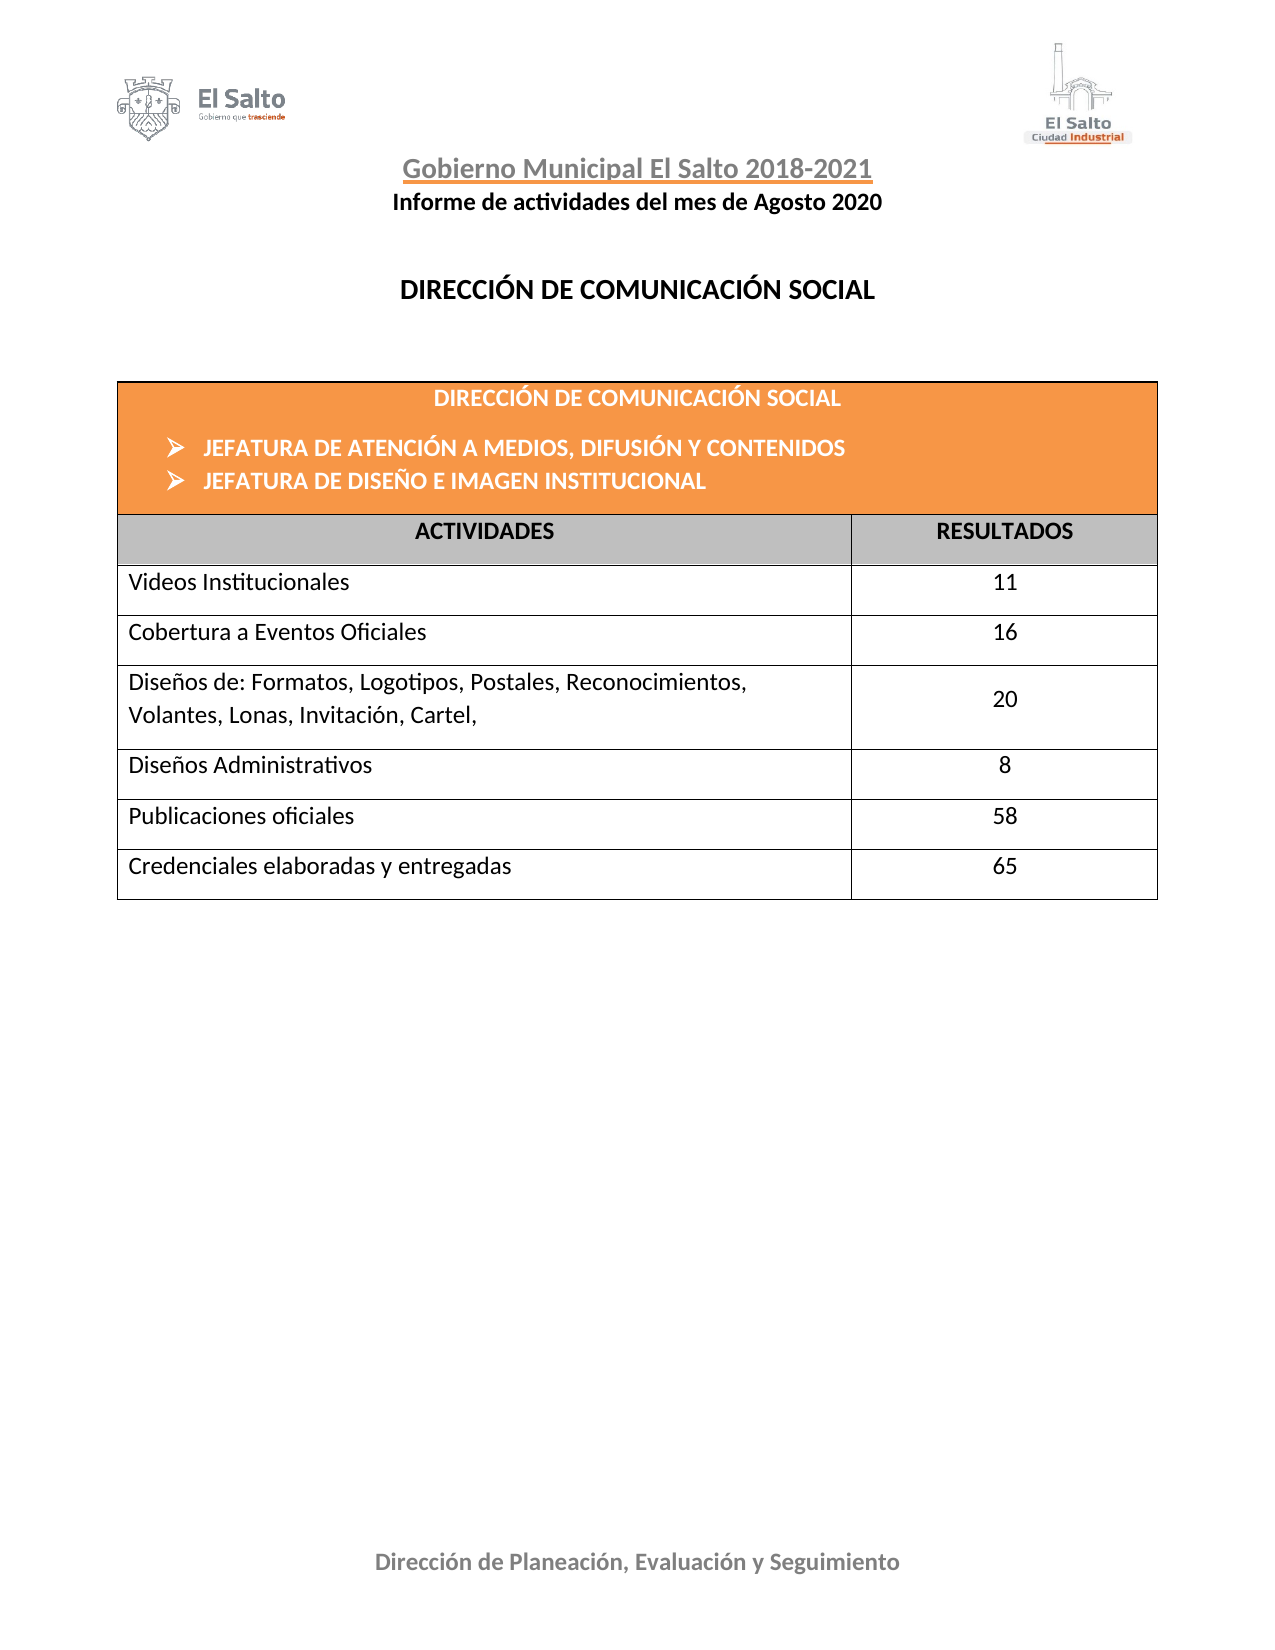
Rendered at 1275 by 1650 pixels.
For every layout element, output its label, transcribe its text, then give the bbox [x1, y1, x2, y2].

table_cell 16 [852, 616, 1157, 665]
table_cell Publicaciones oficiales [118, 800, 851, 849]
table_cell 8 [852, 750, 1157, 799]
table_cell ACTIVIDADES [118, 515, 851, 564]
table_cell Diseños Administrativos [118, 750, 851, 799]
table_cell 58 [852, 800, 1157, 849]
table_cell Videos Institucionales [118, 566, 851, 615]
picture [93, 67, 308, 150]
table_cell RESULTADOS [852, 515, 1157, 564]
text Informe de actividades del mes de Agosto 2020 [112, 186, 1162, 216]
table_header DIRECCIÓN DE COMUNICACIÓN SOCIAL JEFATURA DE ATENCIÓN A MEDIOS, DIFUSIÓN Y CONTENIDOS JEFATURA DE DISEÑO E IMAGEN INSTITUCIONAL [118, 383, 1157, 514]
text DIRECCIÓN DE COMUNICACIÓN SOCIAL [112, 271, 1162, 307]
table_cell Diseños de: Formatos, Logotipos, Postales, Reconocimientos, Volantes, Lonas, Invitación, Cartel, [118, 666, 851, 748]
table_cell Credenciales elaboradas y entregadas [118, 850, 851, 899]
picture [1019, 40, 1136, 150]
table_cell 65 [852, 850, 1157, 899]
table_cell Cobertura a Eventos Oficiales [118, 616, 851, 665]
table_cell 11 [852, 566, 1157, 615]
table_cell 20 [852, 666, 1157, 748]
text Gobierno Municipal El Salto 2018-2021 [112, 150, 1162, 186]
